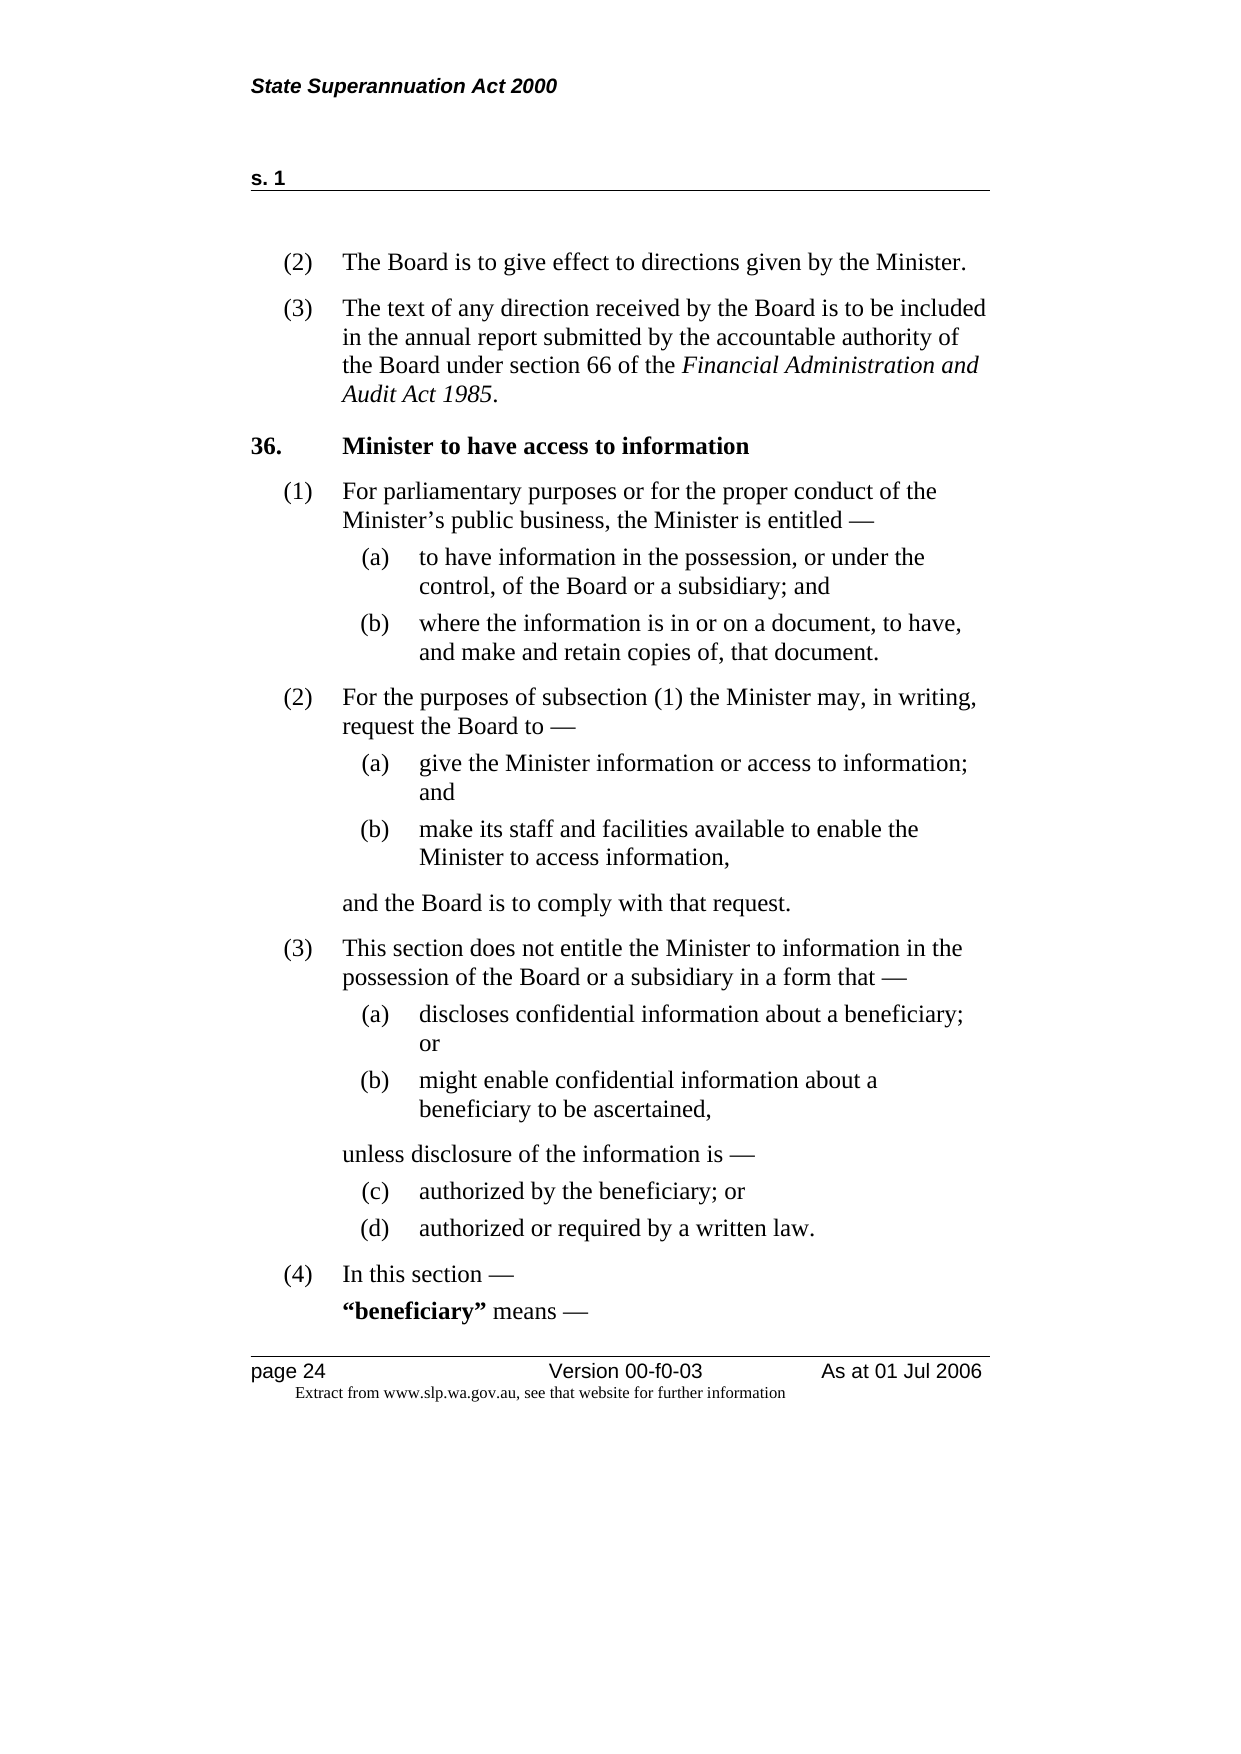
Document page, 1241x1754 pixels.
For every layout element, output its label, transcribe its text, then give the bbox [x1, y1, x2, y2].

text (1) For parliamentary purposes or for the proper conduct of the Minister’s public business, the Minister is entitled — [251, 476, 990, 534]
text (3) This section does not entitle the Minister to information in the possession of the Board or a subsidiary in a form that — [251, 933, 990, 991]
subtitle 36. Minister to have access to information [251, 431, 990, 459]
text (c) authorized by the beneficiary; or [251, 1176, 990, 1205]
text (3) The text of any direction received by the Board is to be included in the annual report submitted by the accountable authority of the Board under section 66 of the Financial Administration and Audit Act 1985. [251, 293, 990, 408]
text (a) to have information in the possession, or under the control, of the Board or a subsidiary; and [251, 542, 990, 599]
text (a) give the Minister information or access to information; and [251, 748, 990, 805]
text (d) authorized or required by a written law. [251, 1213, 990, 1242]
text (b) make its staff and facilities available to enable the Minister to access information, [251, 814, 990, 871]
text “beneficiary” means — [251, 1296, 990, 1324]
text (4) In this section — [251, 1259, 990, 1287]
text unless disclosure of the information is — [251, 1139, 990, 1168]
text (2) For the purposes of subsection (1) the Minister may, in writing, request the Board to — [251, 682, 990, 739]
text (a) discloses confidential information about a beneficiary; or [251, 999, 990, 1057]
text (b) where the information is in or on a document, to have, and make and retain copies of, that document. [251, 608, 990, 665]
text (b) might enable confidential information about a beneficiary to be ascertained, [251, 1065, 990, 1122]
text (2) The Board is to give effect to directions given by the Minister. [251, 247, 990, 276]
text and the Board is to comply with that request. [251, 888, 990, 917]
